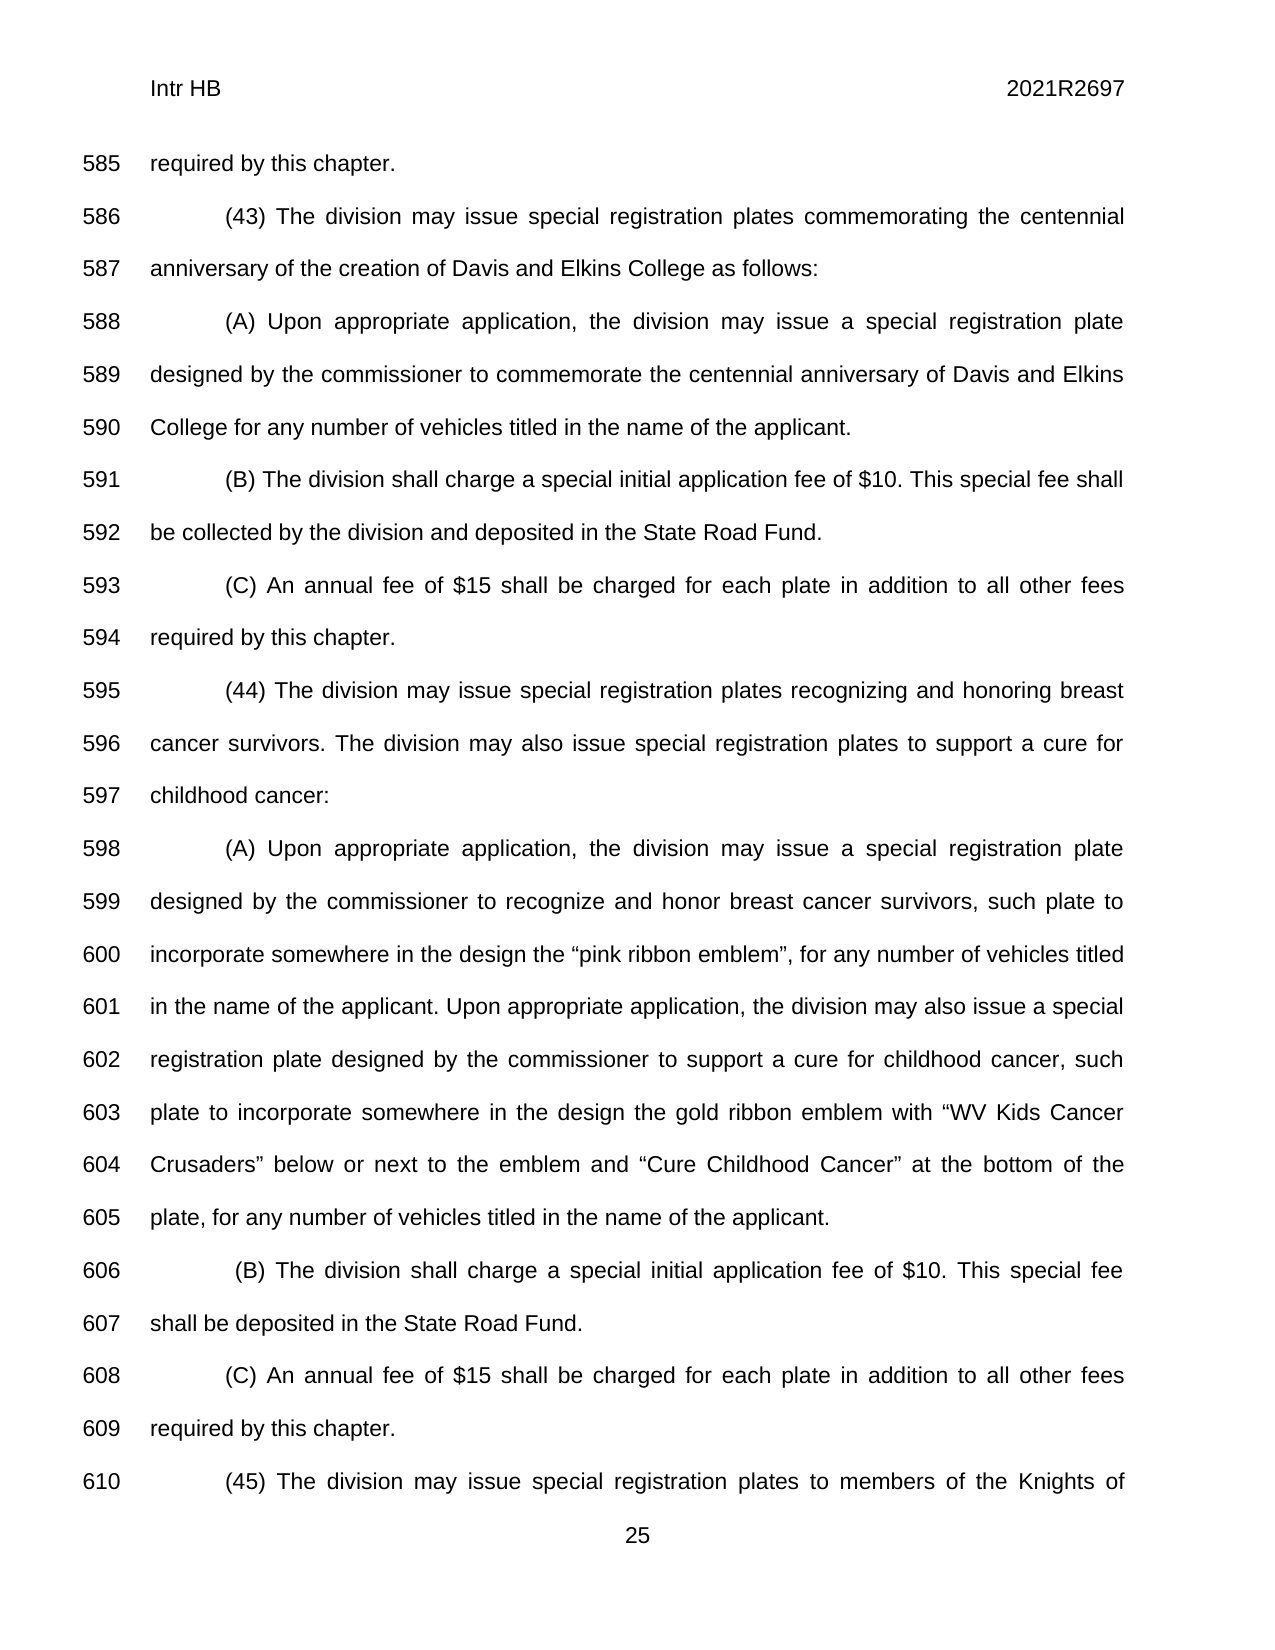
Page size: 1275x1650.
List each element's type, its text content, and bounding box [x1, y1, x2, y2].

text (44) The division may issue special registration plates recognizing and honoring breast cancer survivors. The division may also issue special registration plates to support a cure for childhood cancer: [150, 677, 1125, 809]
text (A) Upon appropriate application, the division may issue a special registration plate designed by the commissioner to commemorate the centennial anniversary of Davis and Elkins College for any number of vehicles titled in the name of the applicant. [150, 308, 1125, 440]
text (B) The division shall charge a special initial application fee of $10. This special fee shall be collected by the division and deposited in the State Road Fund. [150, 466, 1125, 545]
text (B) The division shall charge a special initial application fee of $10. This special fee shall be deposited in the State Road Fund. [150, 1257, 1125, 1336]
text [150, 1468, 1125, 1494]
text (43) The division may issue special registration plates commemorating the centennial anniversary of the creation of Davis and Elkins College as follows: [150, 203, 1125, 282]
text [150, 150, 1125, 176]
text (C) An annual fee of $15 shall be charged for each plate in addition to all other fees required by this chapter. [150, 1362, 1125, 1441]
text (C) An annual fee of $15 shall be charged for each plate in addition to all other fees required by this chapter. [150, 572, 1125, 651]
text (A) Upon appropriate application, the division may issue a special registration plate designed by the commissioner to recognize and honor breast cancer survivors, such plate to incorporate somewhere in the design the “pink ribbon emblem”, for any number of vehicles titled in the name of the applicant. Upon appropriate application, the division may also issue a special registration plate designed by the commissioner to support a cure for childhood cancer, such plate to incorporate somewhere in the design the gold ribbon emblem with “WV Kids Cancer Crusaders” below or next to the emblem and “Cure Childhood Cancer” at the bottom of the plate, for any number of vehicles titled in the name of the applicant. [150, 835, 1125, 1231]
